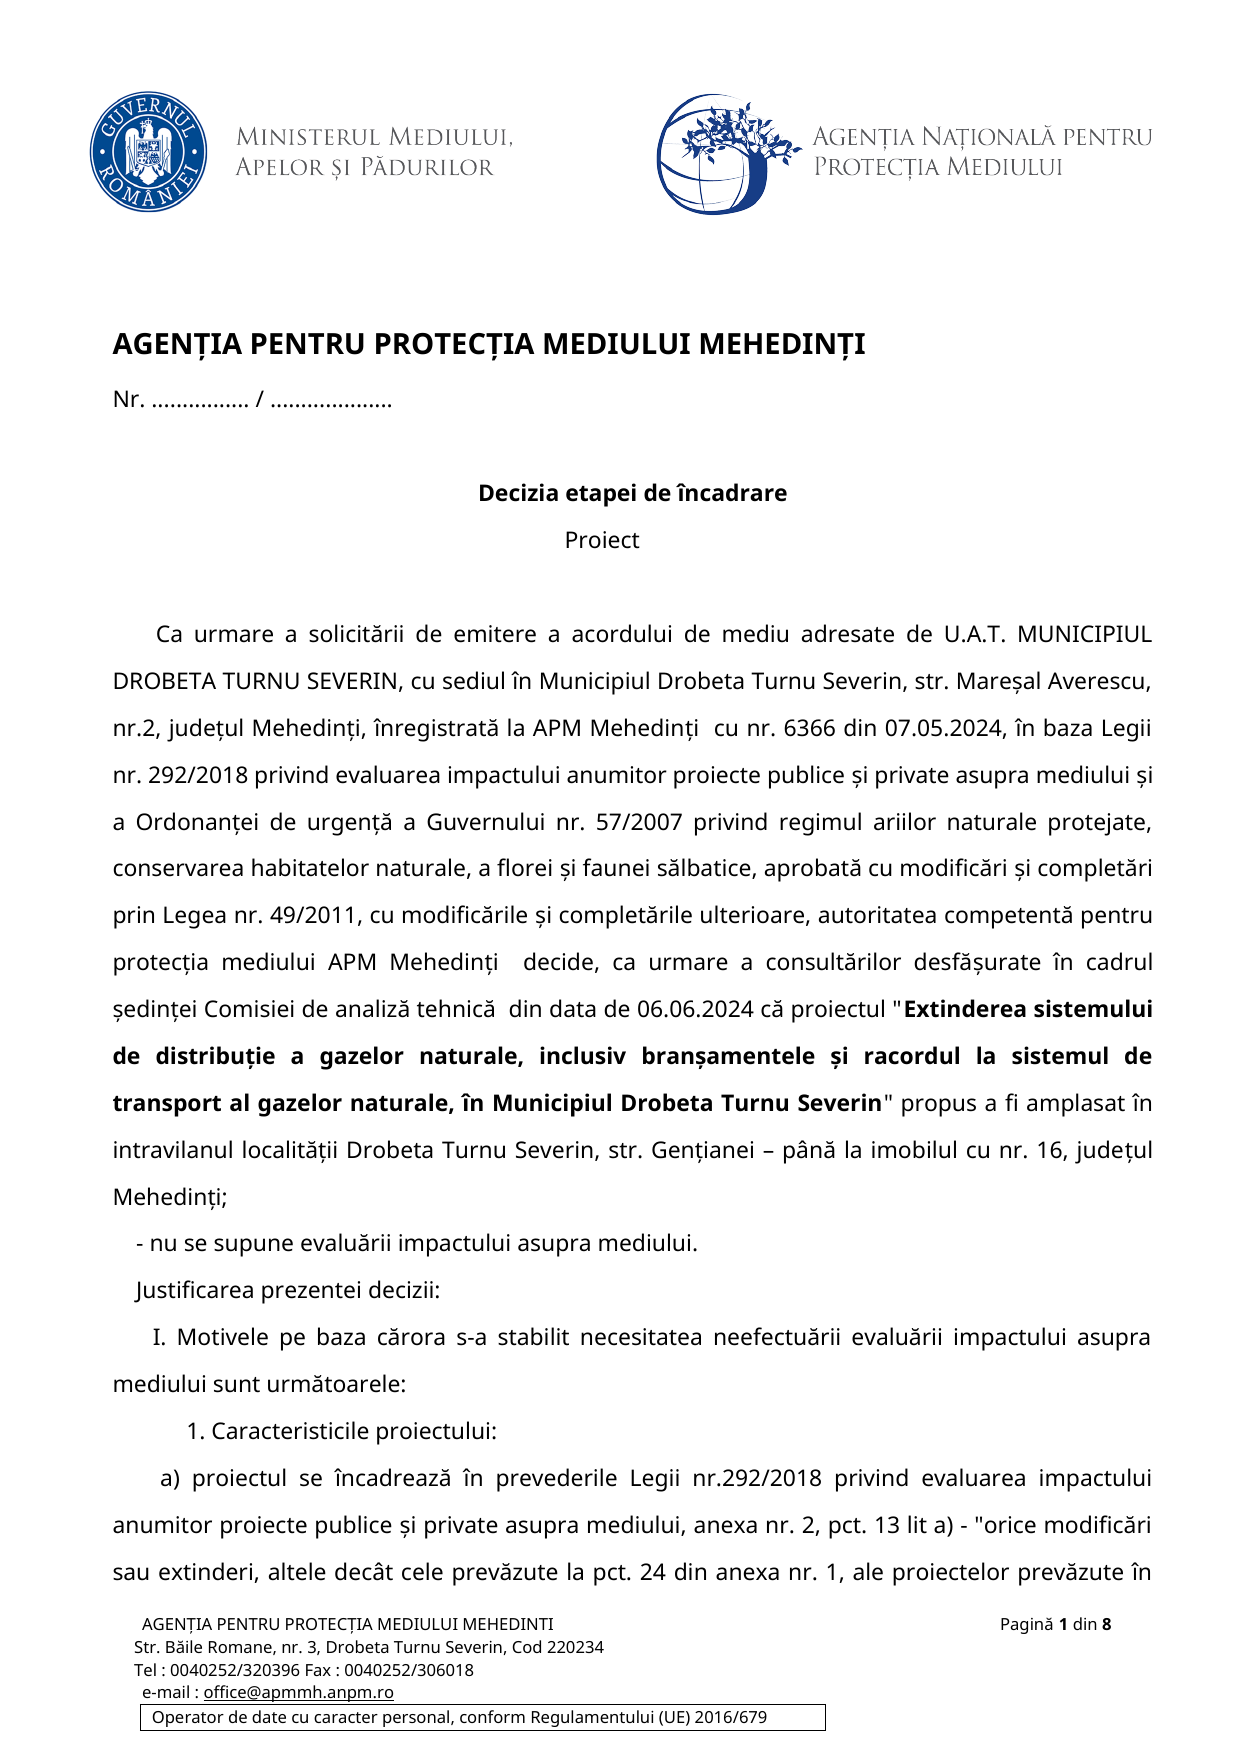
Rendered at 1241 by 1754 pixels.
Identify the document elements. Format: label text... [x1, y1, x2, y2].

text Proiect [481, 524, 1153, 556]
text Justificarea prezentei decizii: [112, 1274, 1153, 1306]
text Ca urmare a solicitării de emitere a acordului de mediu adresate de U.A.T. MUNICIPIUL DROBETA TURNU SEVERIN, cu sediul în Municipiul Drobeta Turnu Severin, str. Mareșal Averescu, nr.2, județul Mehedinți, înregistrată la APM Mehedinţi cu nr. 6366 din 07.05.2024, în baza Legii nr. 292/2018 privind evaluarea impactului anumitor proiecte publice şi private asupra mediului şi a Ordonanţei de urgenţă a Guvernului nr. 57/2007 privind regimul ariilor naturale protejate, conservarea habitatelor naturale, a florei şi faunei sălbatice, aprobată cu modificări şi completări prin Legea nr. 49/2011, cu modificările şi completările ulterioare, autoritatea competentă pentru protecţia mediului APM Mehedinţi decide, ca urmare a consultărilor desfăşurate în cadrul şedinţei Comisiei de analiză tehnică din data de 06.06.2024 că proiectul "Extinderea sistemului de distribuție a gazelor naturale, inclusiv branșamentele și racordul la sistemul de transport al gazelor naturale, în Municipiul Drobeta Turnu Severin" propus a fi amplasat în intravilanul localității Drobeta Turnu Severin, str. Gențianei – până la imobilul cu nr. 16, judeţul Mehedinţi; [112, 618, 1153, 1212]
text Nr. ................ / .................... [112, 383, 1153, 414]
text I. Motivele pe baza cărora s-a stabilit necesitatea neefectuării evaluării impactului asupra mediului sunt următoarele: [112, 1321, 1153, 1399]
text - nu se supune evaluării impactului asupra mediului. [112, 1227, 1153, 1259]
picture [0, 0, 1241, 304]
text Decizia etapei de încadrare [112, 477, 1153, 509]
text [112, 1462, 1153, 1587]
text 1. Caracteristicile proiectului: [112, 1415, 1153, 1446]
text AGENȚIA PENTRU PROTECȚIA MEDIULUI MEHEDINȚI [112, 118, 1153, 363]
